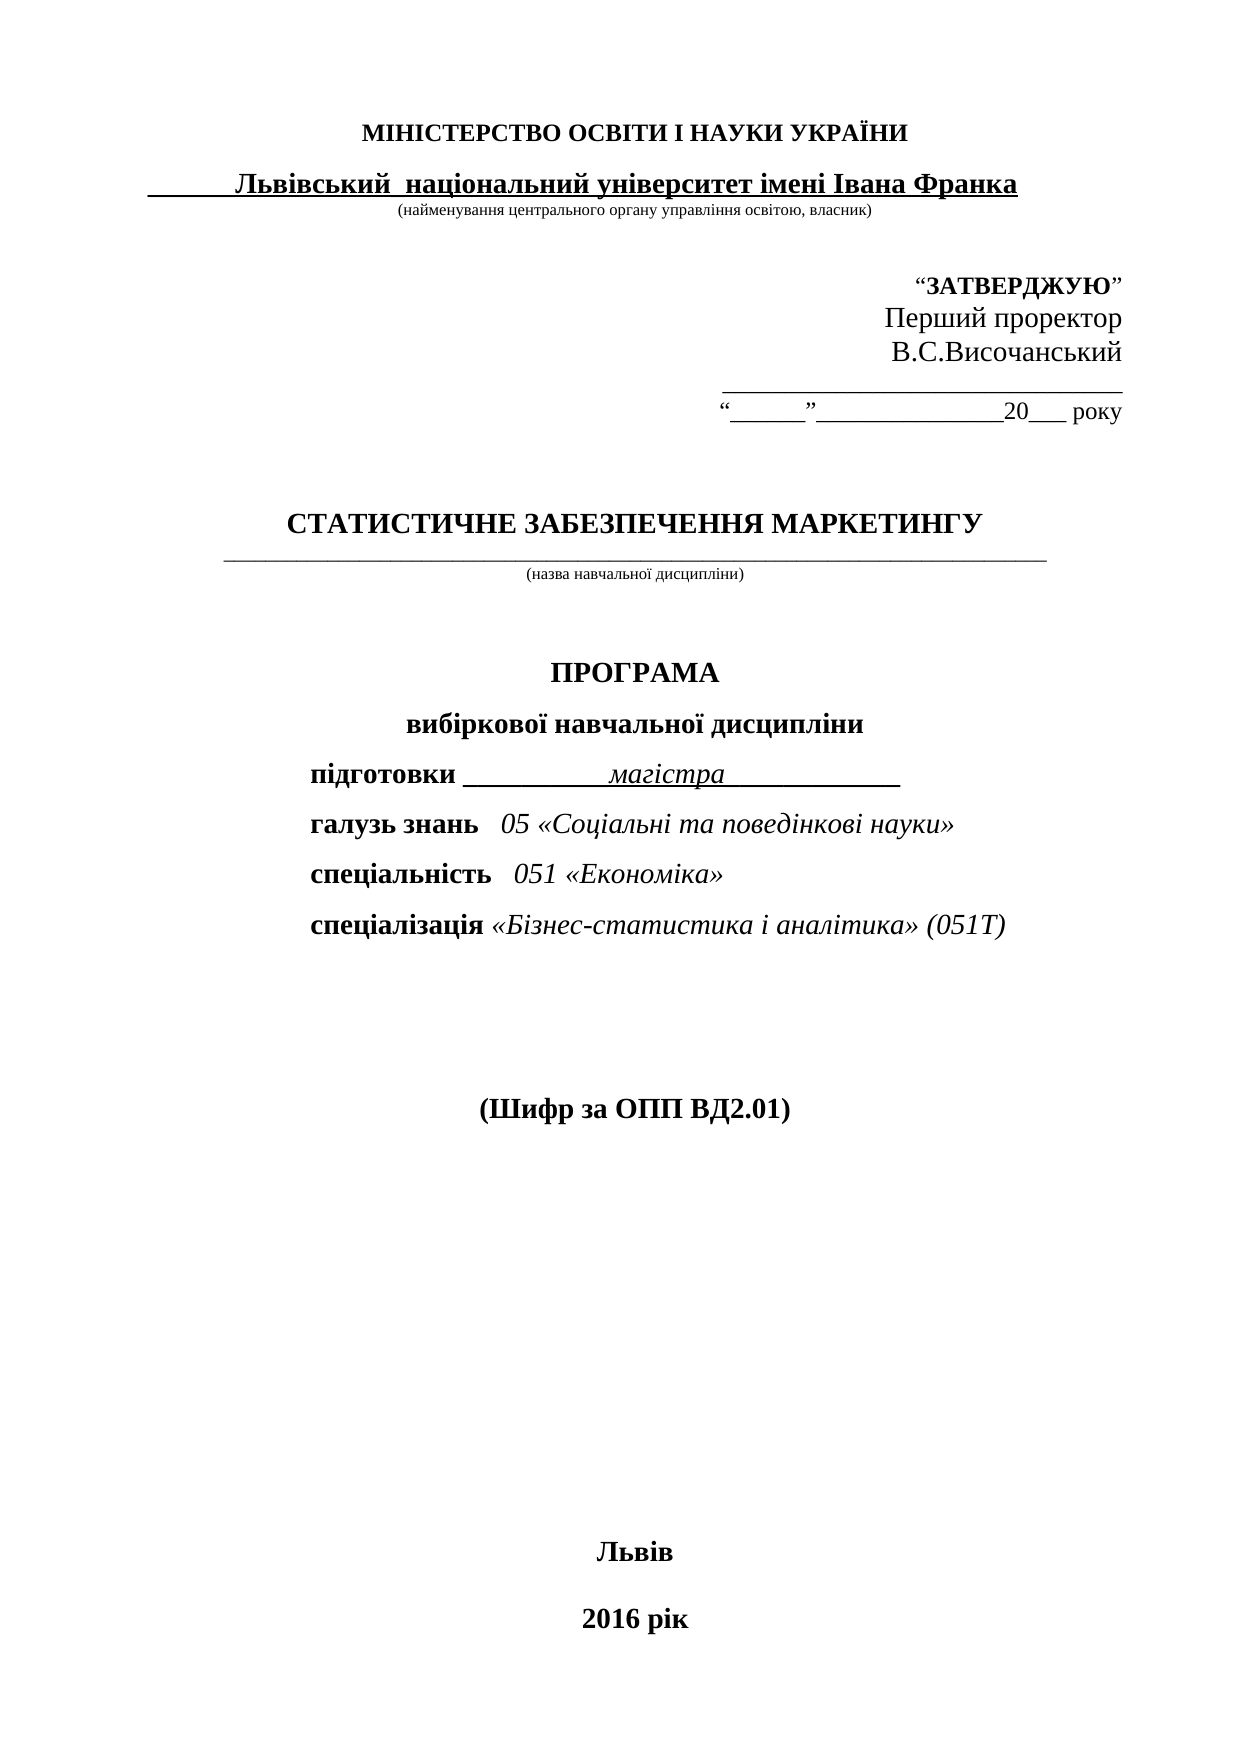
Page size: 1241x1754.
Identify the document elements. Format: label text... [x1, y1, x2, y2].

text Львів [148, 1534, 1122, 1568]
text (найменування центрального органу управління освітою, власник) [148, 199, 1122, 219]
text вибіркової навчальної дисципліни [148, 706, 1122, 739]
text (назва навчальної дисципліни) [148, 564, 1122, 583]
text “______”_______________20___ року [148, 396, 1122, 425]
text ________________________________ [148, 367, 1122, 396]
text “ЗАТВЕРДЖУЮ” [148, 271, 1122, 300]
text Статистичне забезпечення маркетингу [148, 506, 1122, 540]
text 2016 рік [148, 1601, 1122, 1635]
text підготовки __________магістра____________ [148, 756, 1122, 789]
text галузь знань 05 «Соціальні та поведінкові науки» [148, 806, 1122, 840]
text В.С.Височанський [148, 334, 1122, 367]
text Перший проректор [148, 300, 1122, 334]
text Міністерство освіти і науки України [148, 118, 1122, 147]
text ______Львівський_національний університет імені Івана Франка [148, 166, 1122, 199]
text спеціальність 051 «Економіка» [148, 857, 1122, 890]
text Програма [148, 655, 1122, 689]
text _______________________________________________________________________________ [148, 540, 1122, 564]
text спеціалізація «Бізнес-статистика і аналітика» (051Т) [148, 907, 1122, 941]
text (Шифр за ОПП ВД2.01) [148, 1091, 1122, 1125]
